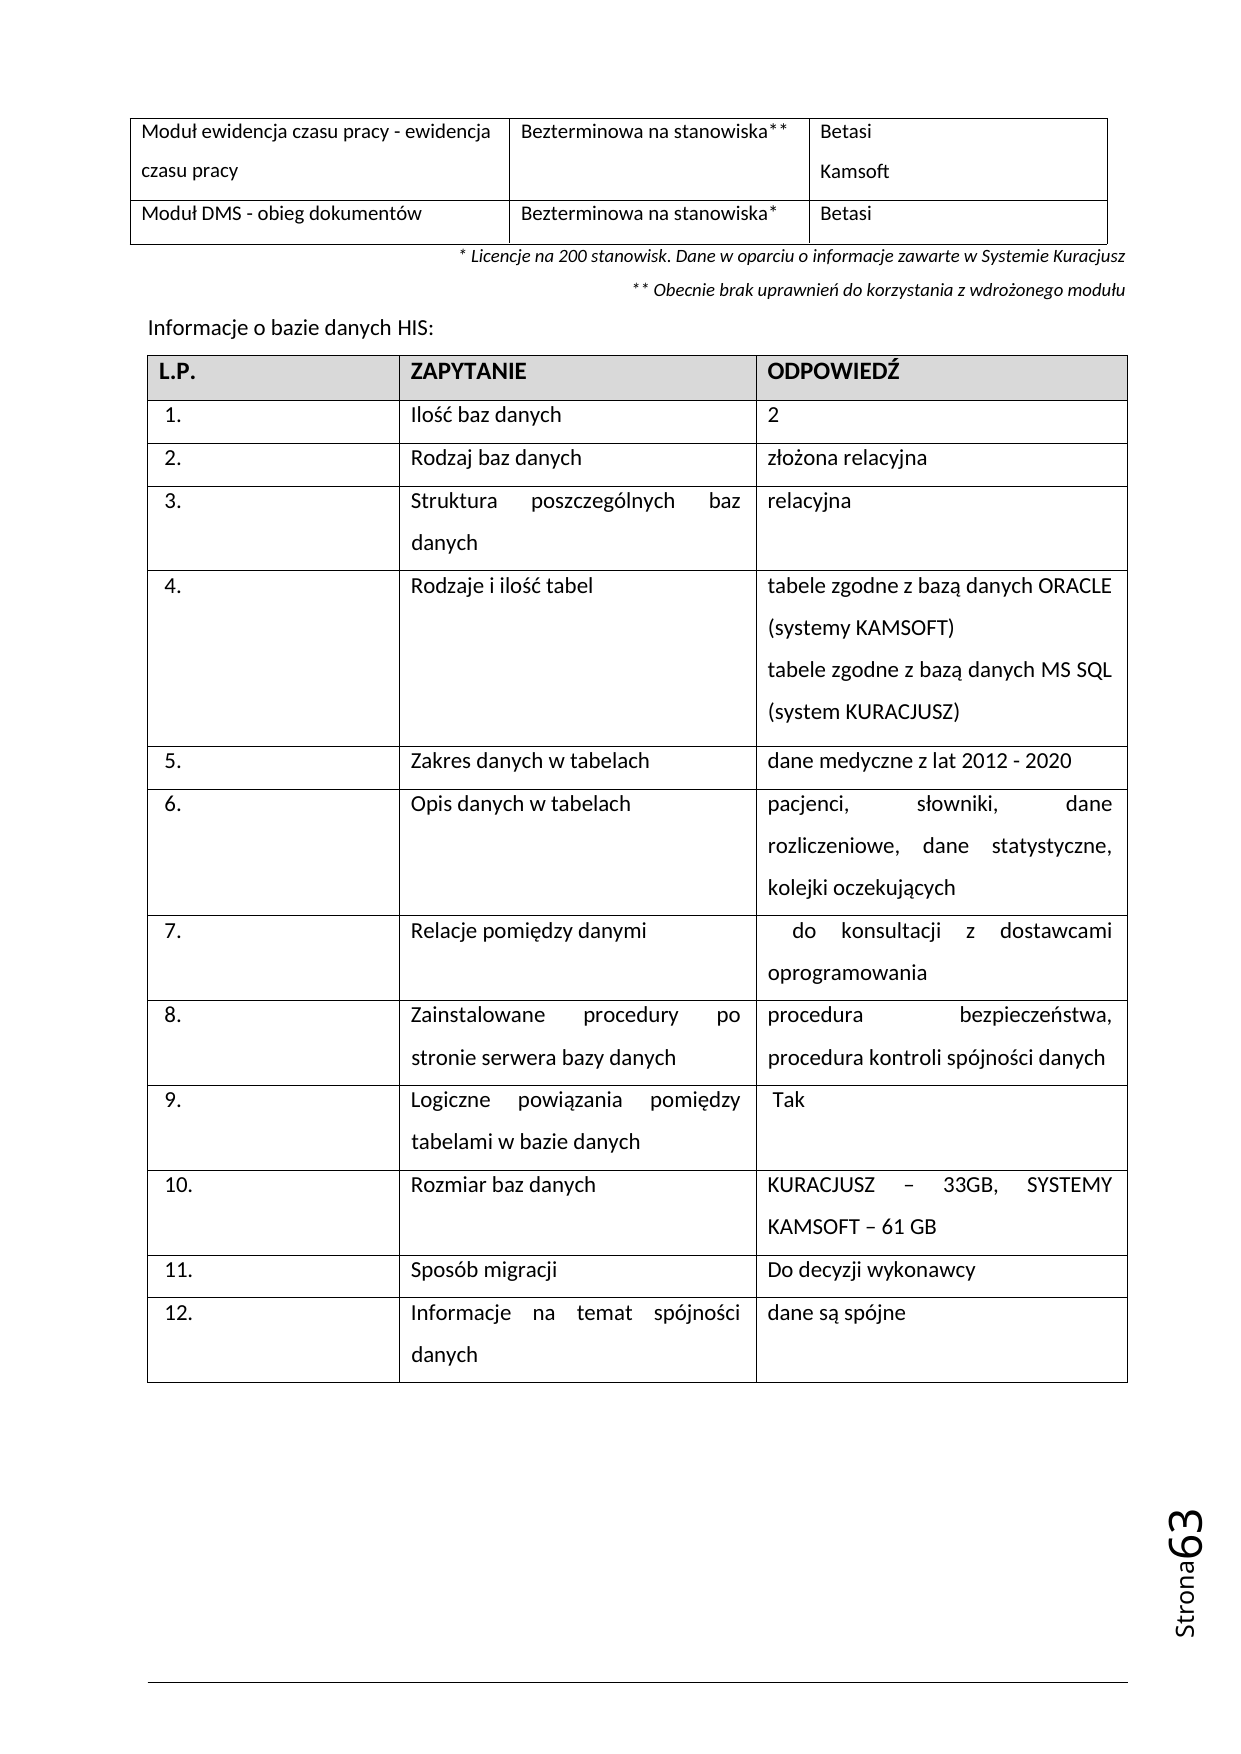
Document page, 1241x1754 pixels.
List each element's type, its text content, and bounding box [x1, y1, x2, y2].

table_cell dane są spójne [757, 1298, 1127, 1382]
table_cell Rodzaje i ilość tabel [400, 571, 756, 746]
table_cell [148, 487, 399, 570]
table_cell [510, 119, 809, 200]
table_header Odpowiedź [757, 356, 1127, 400]
table_cell Moduł ewidencja czasu pracy - ewidencja czasu pracy [131, 119, 509, 200]
table_cell Zakres danych w tabelach [400, 747, 756, 788]
table_cell [148, 1256, 399, 1297]
table_cell Betasi Kamsoft [810, 119, 1107, 200]
table_cell Informacje na temat spójności danych [400, 1298, 756, 1382]
table_cell Rozmiar baz danych [400, 1171, 756, 1254]
table_cell Opis danych w tabelach [400, 790, 756, 915]
table_cell [148, 747, 399, 788]
table_cell [148, 1001, 399, 1085]
text Informacje o bazie danych HIS: [148, 313, 1128, 341]
table_cell Do decyzji wykonawcy [757, 1256, 1127, 1297]
table_cell Relacje pomiędzy danymi [400, 916, 756, 1000]
table_cell dane medyczne z lat 2012 - 2020 [757, 747, 1127, 788]
table_cell 2 [757, 401, 1127, 443]
table_cell Tak [757, 1086, 1127, 1170]
table_cell [148, 916, 399, 1000]
table_cell KURACJUSZ – 33GB, SYSTEMY KAMSOFT – 61 GB [757, 1171, 1127, 1254]
table_header L.p. [148, 356, 399, 400]
table_cell Ilość baz danych [400, 401, 756, 443]
table_cell Bezterminowa na stanowiska* [510, 201, 809, 243]
table_cell do konsultacji z dostawcami oprogramowania [757, 916, 1127, 1000]
table_cell Betasi [810, 201, 1107, 243]
table_cell procedura bezpieczeństwa, procedura kontroli spójności danych [757, 1001, 1127, 1085]
table_cell [148, 790, 399, 915]
table_cell tabele zgodne z bazą danych ORACLE (systemy KAMSOFT) tabele zgodne z bazą danych MS SQL (system KURACJUSZ) [757, 571, 1127, 746]
table_cell Zainstalowane procedury po stronie serwera bazy danych [400, 1001, 756, 1085]
table_cell [148, 571, 399, 746]
table_cell [148, 1086, 399, 1170]
table_cell Logiczne powiązania pomiędzy tabelami w bazie danych [400, 1086, 756, 1170]
table_header Zapytanie [400, 356, 756, 400]
table_cell relacyjna [757, 487, 1127, 570]
text ** Obecnie brak uprawnień do korzystania z wdrożonego modułu [148, 278, 1128, 301]
table_cell Rodzaj baz danych [400, 444, 756, 486]
text * Licencje na 200 stanowisk. Dane w oparciu o informacje zawarte w Systemie Kuracjusz [148, 244, 1128, 267]
table_cell Moduł DMS - obieg dokumentów [131, 201, 509, 243]
table_cell Struktura poszczególnych baz danych [400, 487, 756, 570]
table_cell Sposób migracji [400, 1256, 756, 1297]
table_cell [148, 444, 399, 486]
table_cell [148, 401, 399, 443]
table_cell złożona relacyjna [757, 444, 1127, 486]
table_cell [148, 1298, 399, 1382]
table_cell [148, 1171, 399, 1254]
table_cell pacjenci, słowniki, dane rozliczeniowe, dane statystyczne, kolejki oczekujących [757, 790, 1127, 915]
